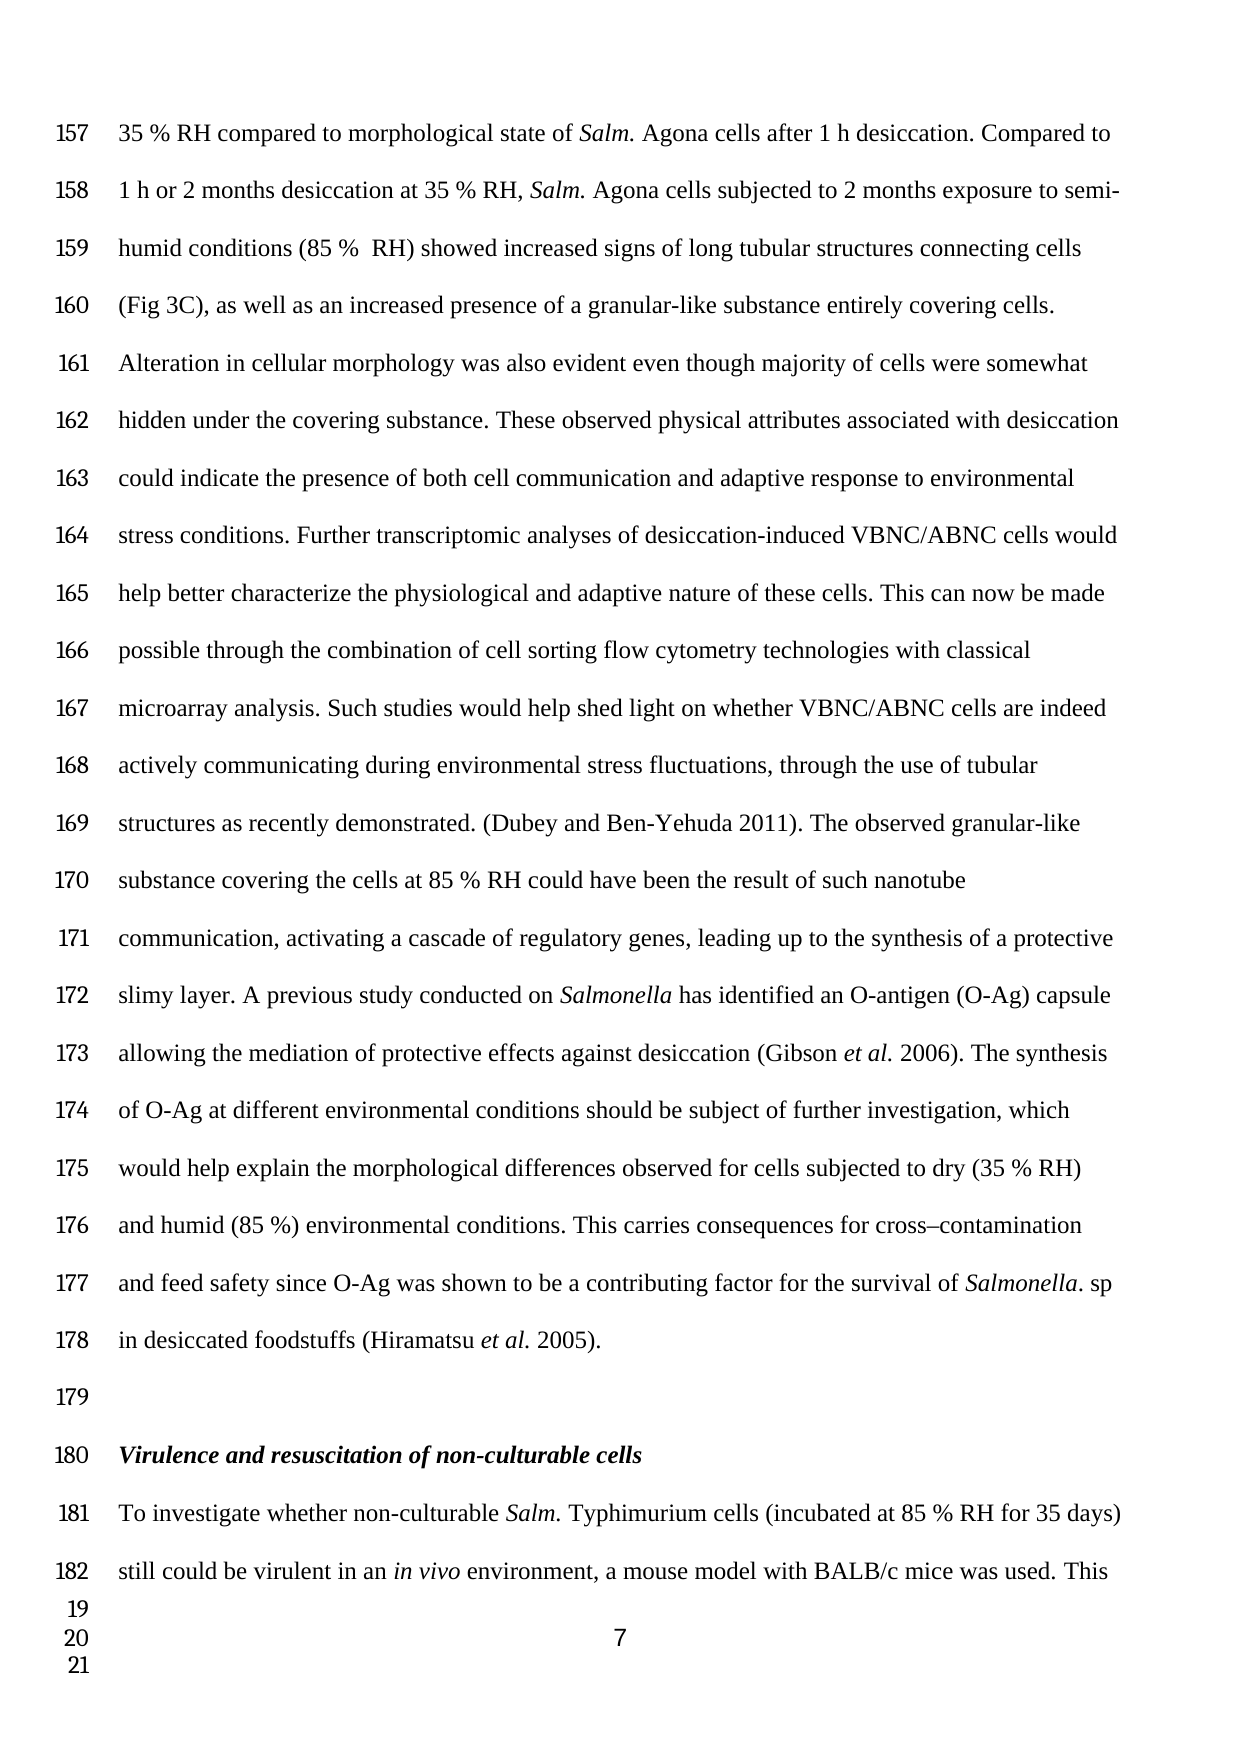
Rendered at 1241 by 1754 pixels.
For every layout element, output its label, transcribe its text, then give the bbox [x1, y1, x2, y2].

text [118, 118, 1122, 1354]
text Virulence and resuscitation of non-culturable cells [118, 1441, 1122, 1469]
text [118, 1498, 1122, 1584]
